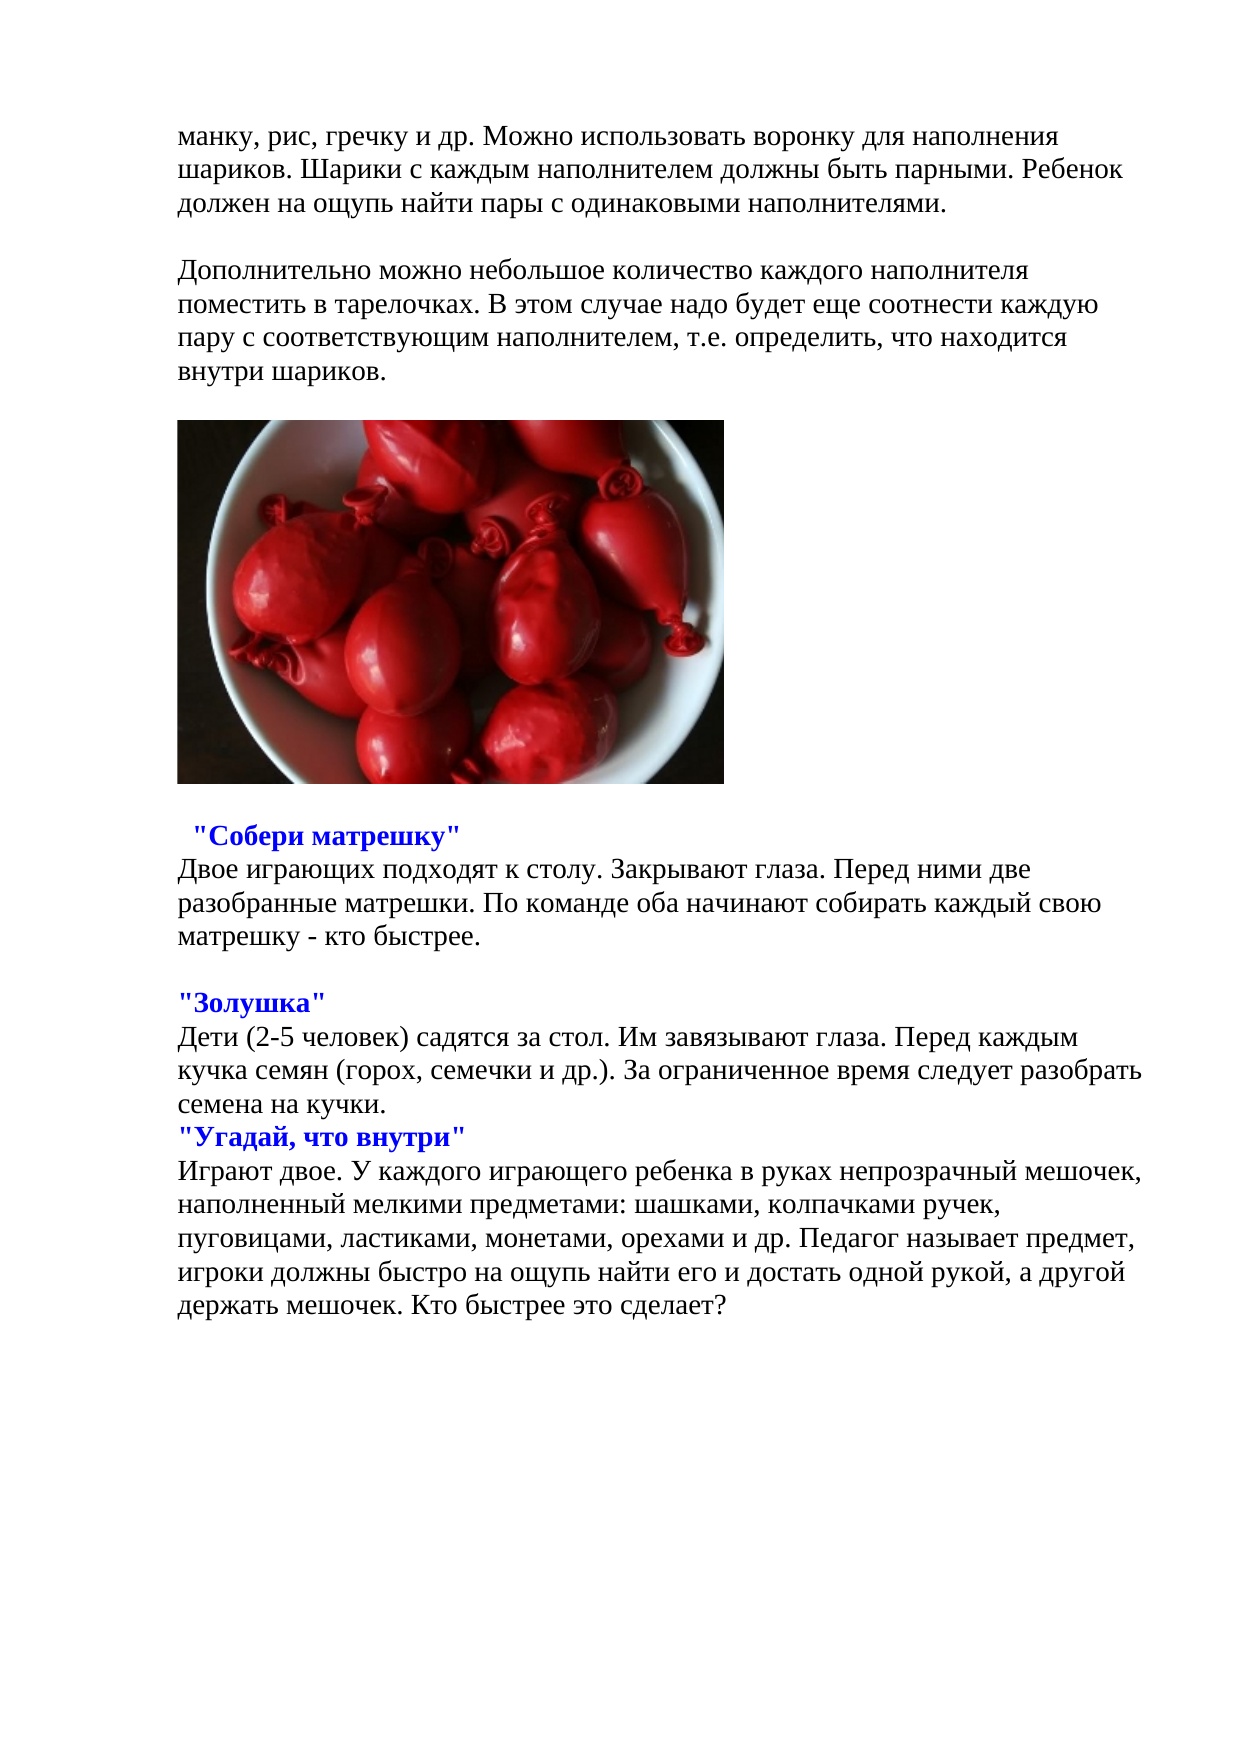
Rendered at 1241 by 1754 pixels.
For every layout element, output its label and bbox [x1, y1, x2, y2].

text [177, 118, 1152, 1321]
picture [177, 420, 724, 784]
